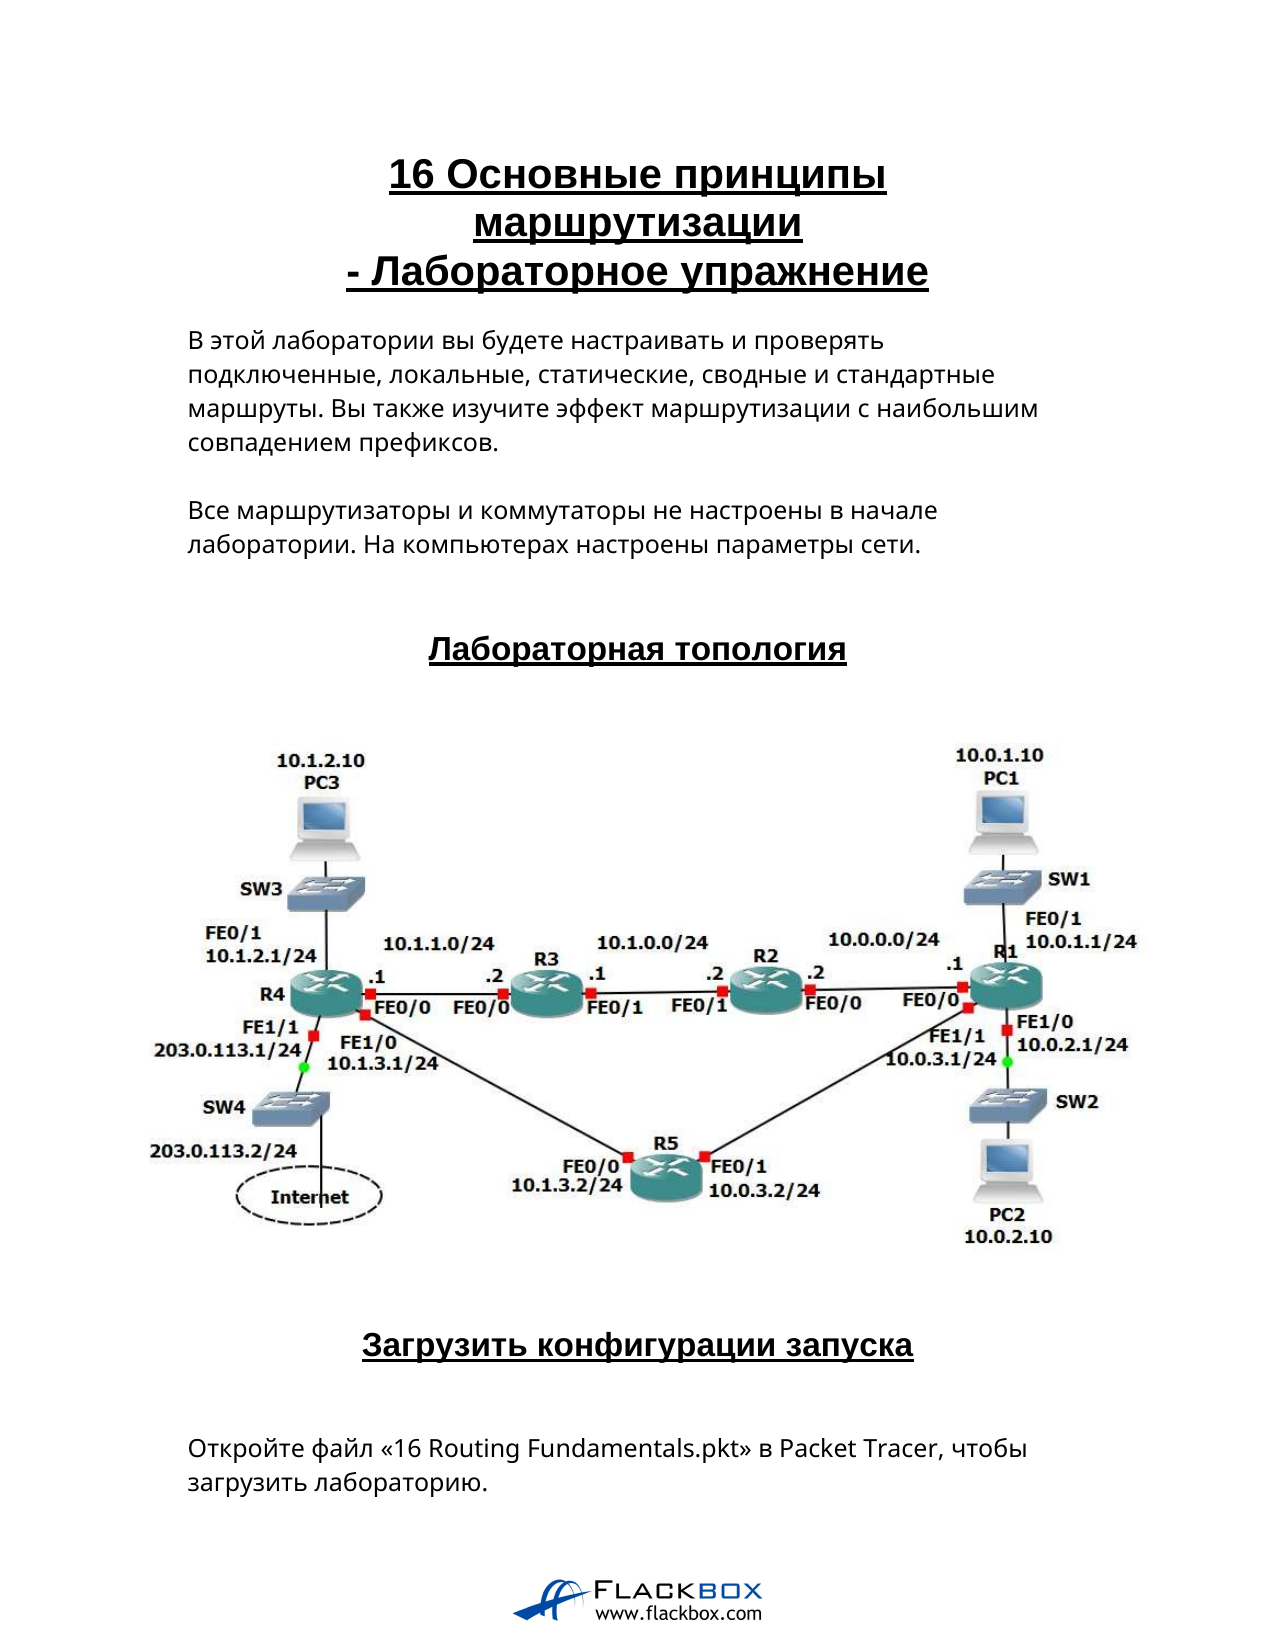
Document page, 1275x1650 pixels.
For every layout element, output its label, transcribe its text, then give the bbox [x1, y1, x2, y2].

text В этой лаборатории вы будете настраивать и проверять подключенные, локальные, статические, сводные и стандартные маршруты. Вы также изучите эффект маршрутизации с наибольшим совпадением префиксов. [187, 323, 1055, 459]
subtitle Лабораторная топология [365, 629, 910, 667]
text Загрузить конфигурации запуска [137, 1325, 1138, 1364]
title 16 Основные принципы маршрутизации [365, 150, 910, 246]
picture [148, 743, 1148, 1253]
picture [512, 1579, 763, 1621]
text Все маршрутизаторы и коммутаторы не настроены в начале лаборатории. На компьютерах настроены параметры сети. [187, 493, 1055, 561]
title - Лабораторное упражнение [137, 246, 1138, 294]
text Откройте файл «16 Routing Fundamentals.pkt» в Packet Tracer, чтобы загрузить лабораторию. [187, 1431, 1154, 1499]
